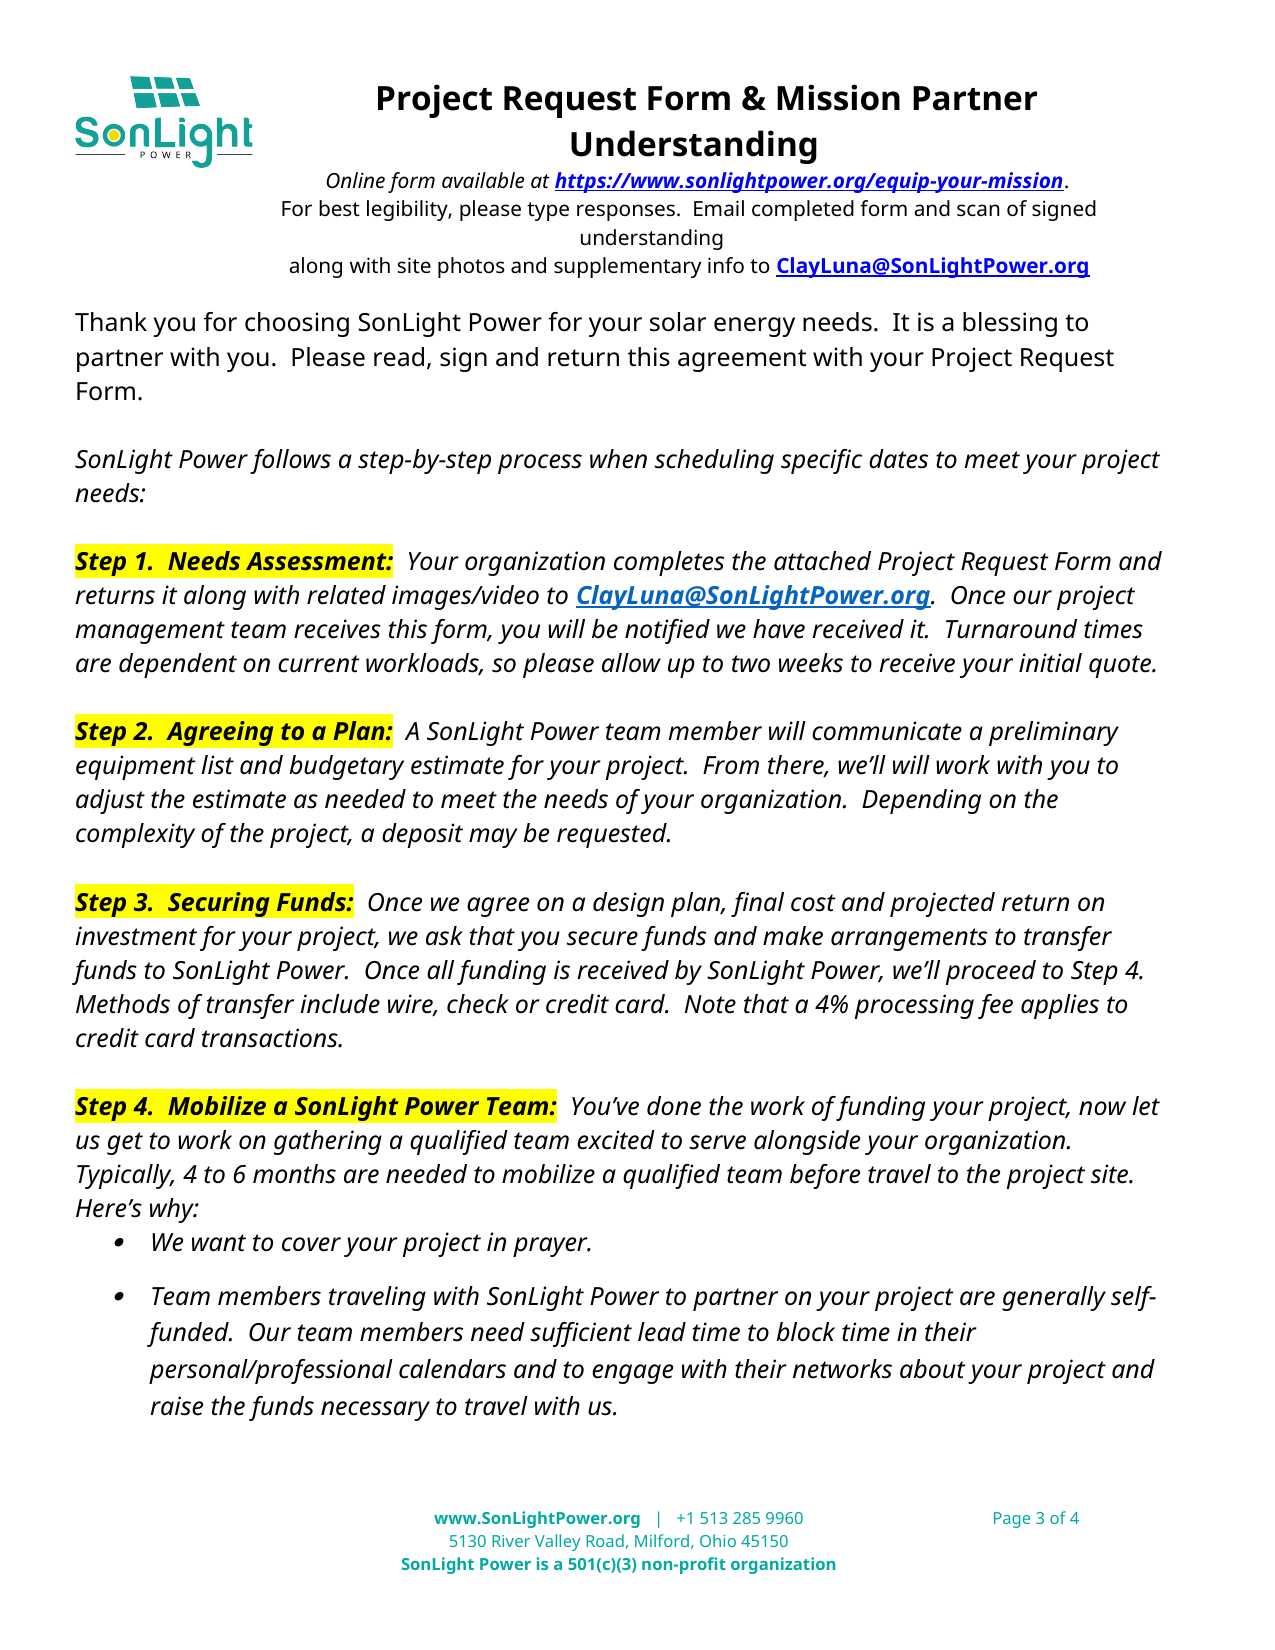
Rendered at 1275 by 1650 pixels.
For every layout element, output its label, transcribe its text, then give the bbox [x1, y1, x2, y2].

picture [75, 76, 253, 168]
text Step 4. Mobilize a SonLight Power Team: You’ve done the work of funding your project, now let us get to work on gathering a qualified team excited to serve alongside your organization. Typically, 4 to 6 months are needed to mobilize a qualified team before travel to the project site. Here’s why: [75, 1088, 1162, 1225]
text Thank you for choosing SonLight Power for your solar energy needs. It is a blessing to partner with you. Please read, sign and return this agreement with your Project Request Form. [75, 305, 1162, 407]
text Step 2. Agreeing to a Plan: A SonLight Power team member will communicate a preliminary equipment list and budgetary estimate for your project. From there, we’ll will work with you to adjust the estimate as needed to meet the needs of your organization. Depending on the complexity of the project, a deposit may be requested. [75, 714, 1162, 850]
text Step 1. Needs Assessment: Your organization completes the attached Project Request Form and returns it along with related images/video to ClayLuna@SonLightPower.org. Once our project management team receives this form, you will be notified we have received it. Turnaround times are dependent on current workloads, so please allow up to two weeks to receive your initial quote. [75, 543, 1162, 680]
list Team members traveling with SonLight Power to partner on your project are generally self-funded. Our team members need sufficient lead time to block time in their personal/professional calendars and to engage with their networks about your project and raise the funds necessary to travel with us. [112, 1278, 1162, 1423]
text SonLight Power follows a step-by-step process when scheduling specific dates to meet your project needs: [75, 441, 1162, 509]
list We want to cover your project in prayer. [112, 1225, 1162, 1259]
text Step 3. Securing Funds: Once we agree on a design plan, final cost and projected return on investment for your project, we ask that you secure funds and make arrangements to transfer funds to SonLight Power. Once all funding is received by SonLight Power, we’ll proceed to Step 4. Methods of transfer include wire, check or credit card. Note that a 4% processing fee applies to credit card transactions. [75, 884, 1162, 1054]
